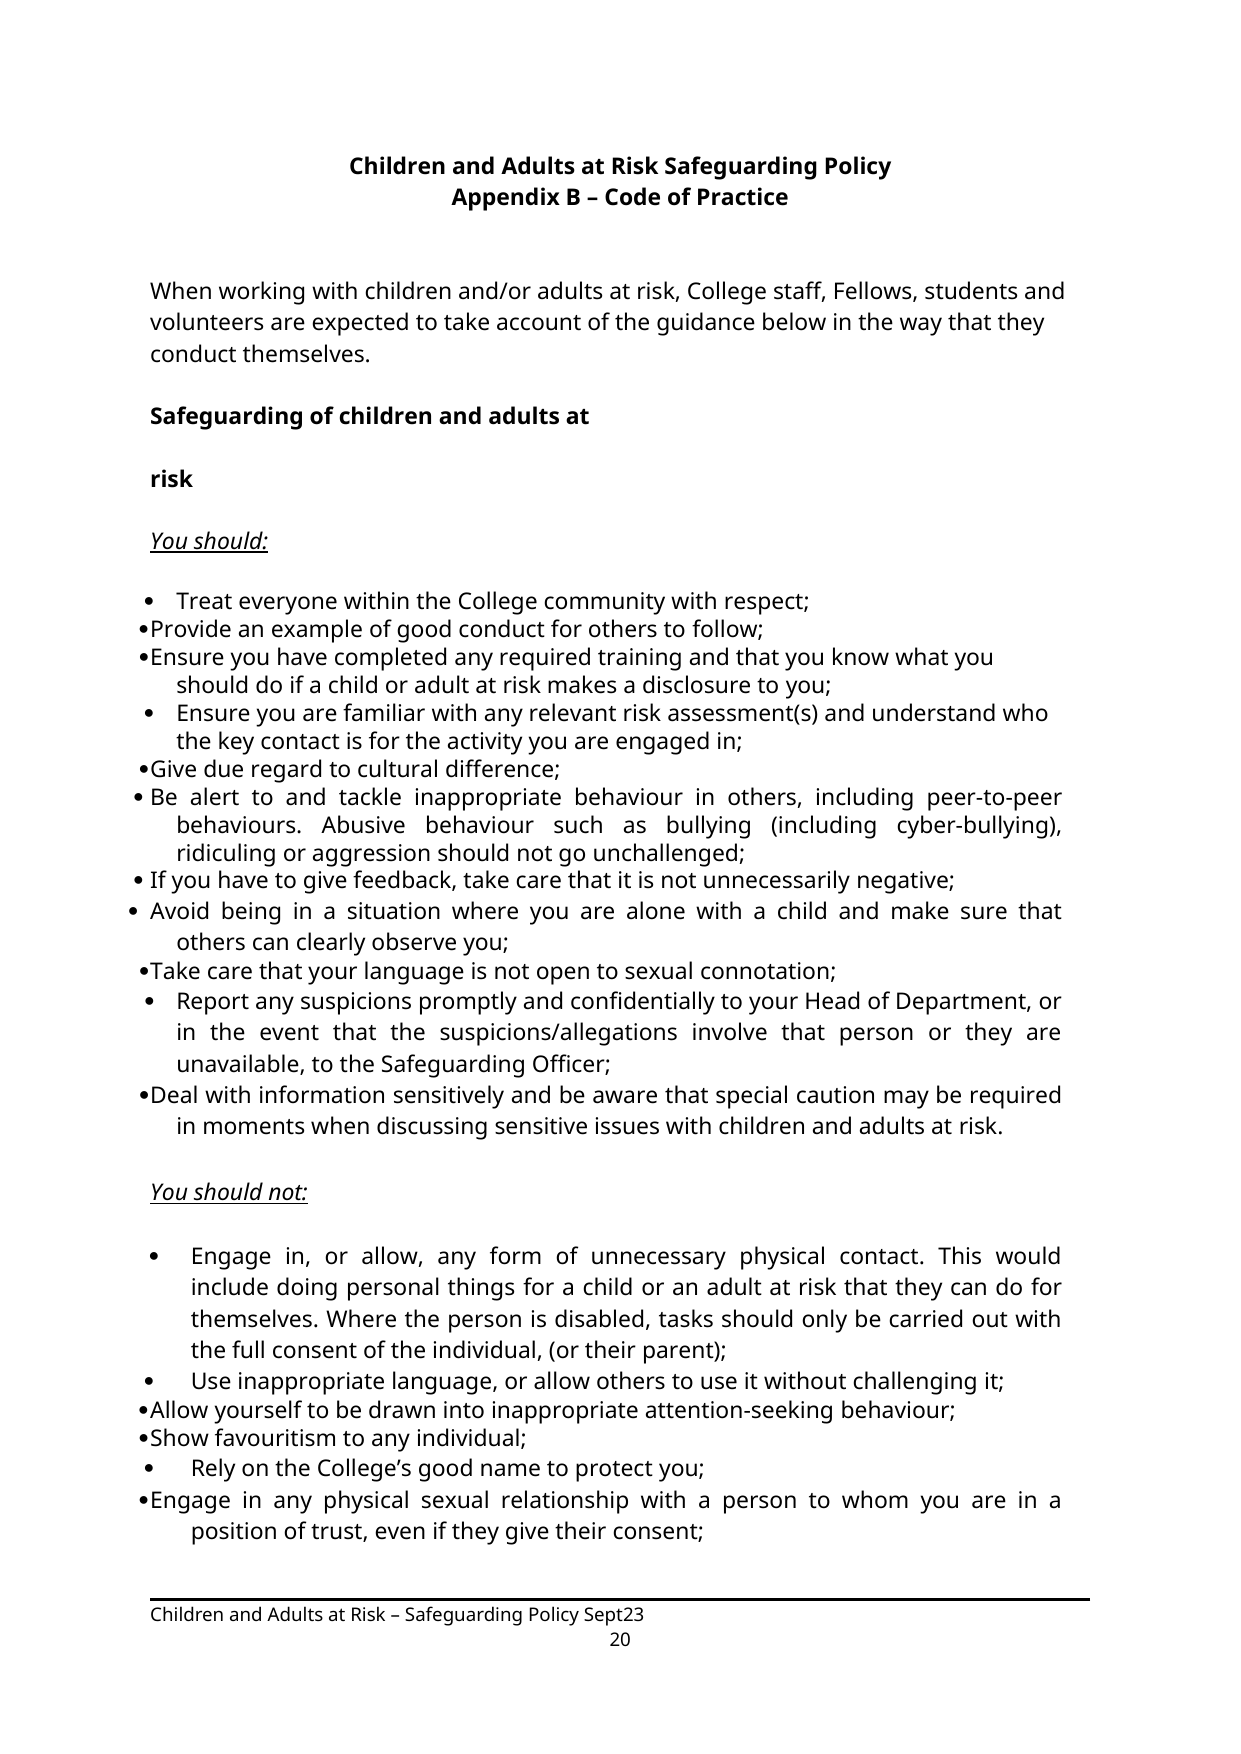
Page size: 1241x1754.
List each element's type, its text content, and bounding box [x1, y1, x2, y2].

list Treat everyone within the College community with respect; [145, 587, 1090, 615]
list Report any suspicions promptly and confidentially to your Head of Department, or in the event that the suspicions/allegations involve that person or they are unavailable, to the Safeguarding Officer; [145, 985, 1063, 1079]
text Appendix B – Code of Practice [150, 181, 1090, 212]
list Give due regard to cultural difference; [140, 755, 1063, 783]
list Engage in, or allow, any form of unnecessary physical contact. This would include doing personal things for a child or an adult at risk that they can do for themselves. Where the person is disabled, tasks should only be carried out with the full consent of the individual, (or their parent); [150, 1240, 1063, 1365]
list Rely on the College’s good name to protect you; [145, 1452, 1090, 1483]
list Engage in any physical sexual relationship with a person to whom you are in a position of trust, even if they give their consent; [139, 1483, 1062, 1546]
list Show favouritism to any individual; [139, 1424, 1090, 1452]
list Use inappropriate language, or allow others to use it without challenging it; [145, 1365, 1090, 1396]
list Avoid being in a situation where you are alone with a child and make sure that others can clearly observe you; [129, 895, 1063, 957]
text Children and Adults at Risk Safeguarding Policy [150, 150, 1090, 181]
list Deal with information sensitively and be aware that special caution may be required in moments when discussing sensitive issues with children and adults at risk. [140, 1079, 1062, 1141]
list If you have to give feedback, take care that it is not unnecessarily negative; [134, 867, 1063, 894]
list Be alert to and tackle inappropriate behaviour in others, including peer-to-peer behaviours. Abusive behaviour such as bullying (including cyber-bullying), ridiculing or aggression should not go unchallenged; [134, 783, 1063, 867]
text You should: [150, 525, 603, 556]
text When working with children and/or adults at risk, College staff, Fellows, students and volunteers are expected to take account of the guidance below in the way that they conduct themselves. [150, 275, 1090, 369]
list Ensure you are familiar with any relevant risk assessment(s) and understand who the key contact is for the activity you are engaged in; [145, 699, 1063, 755]
text You should not: [150, 1176, 1090, 1208]
text Safeguarding of children and adults at risk [150, 400, 603, 494]
list Allow yourself to be drawn into inappropriate attention-seeking behaviour; [139, 1396, 1090, 1424]
list Take care that your language is not open to sexual connotation; [140, 957, 1090, 985]
list Ensure you have completed any required training and that you know what you should do if a child or adult at risk makes a disclosure to you; [140, 643, 1063, 699]
list Provide an example of good conduct for others to follow; [139, 615, 1063, 643]
